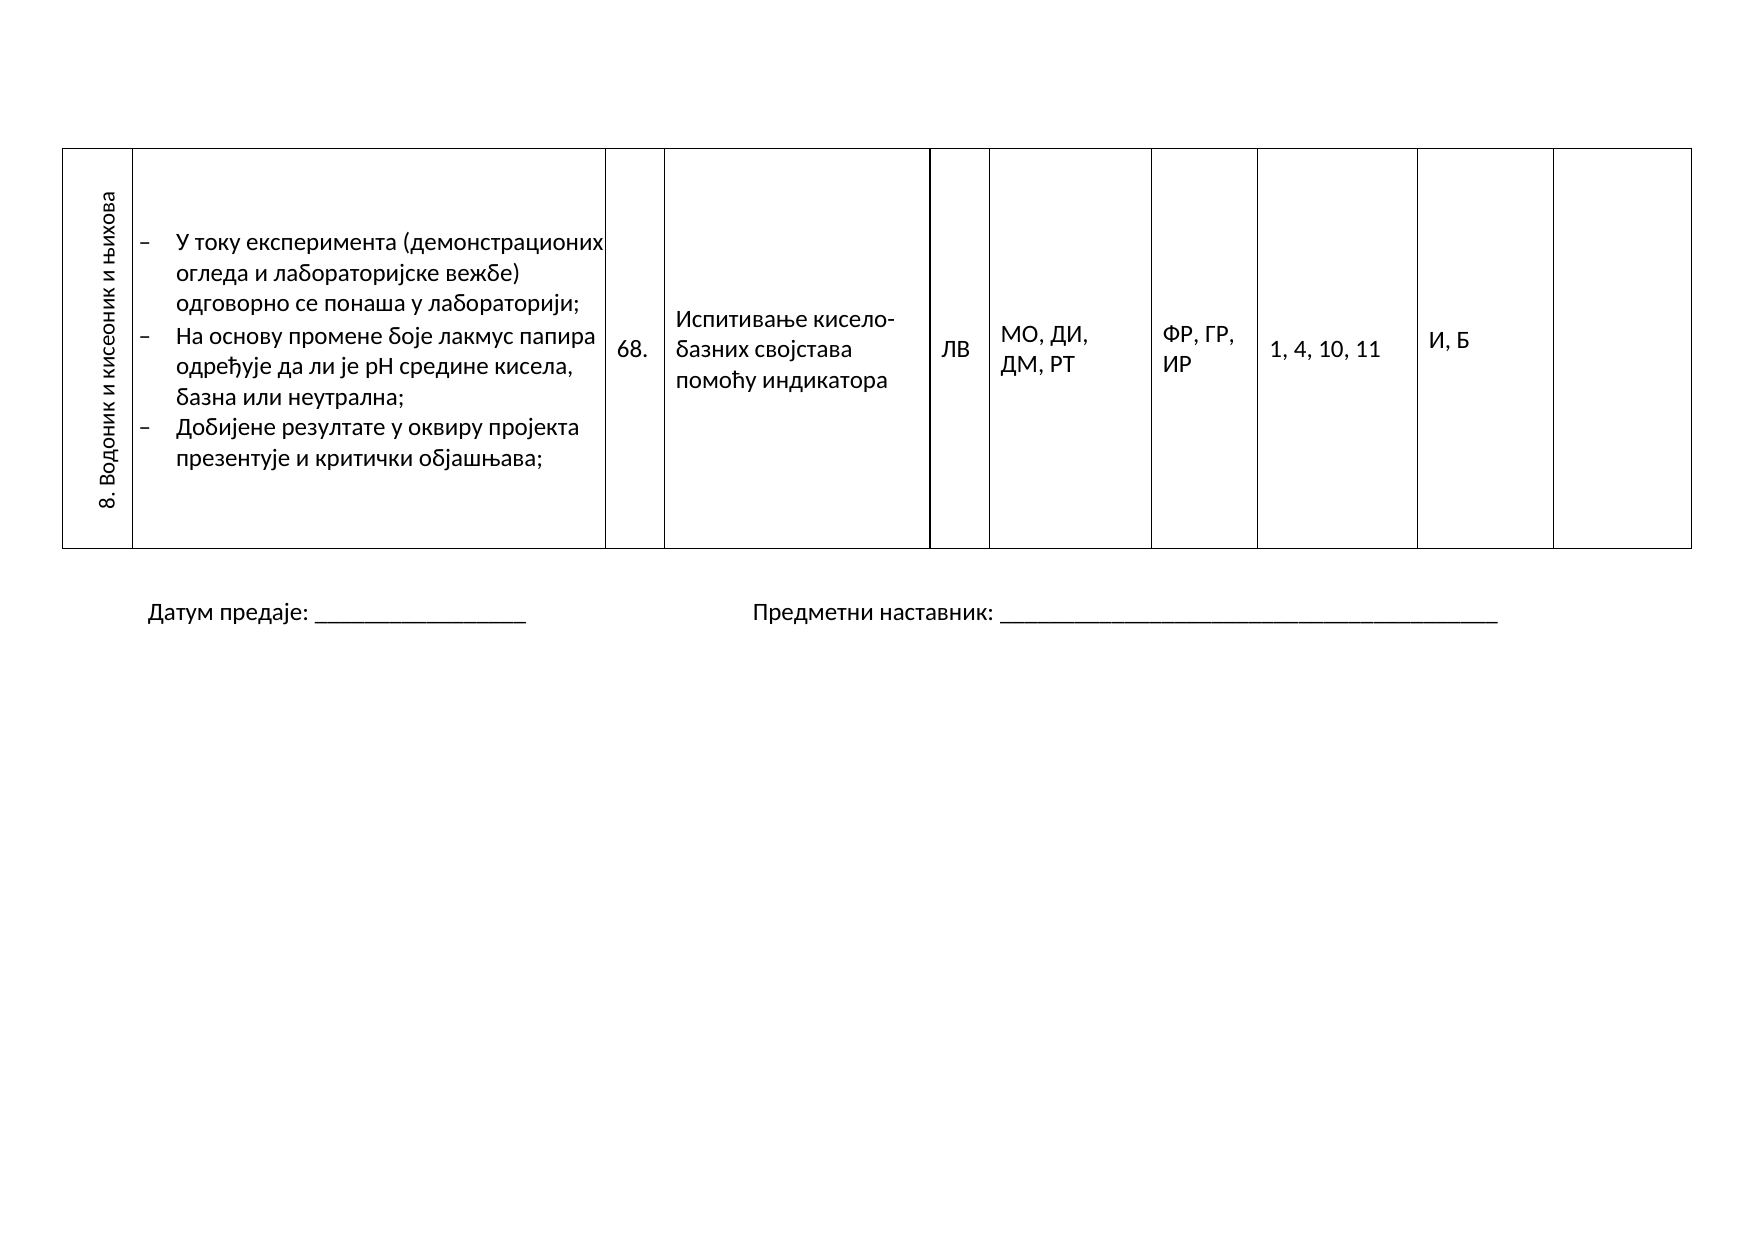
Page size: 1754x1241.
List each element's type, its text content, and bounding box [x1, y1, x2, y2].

table_cell У току експеримента (демонстрационих огледа и лабораторијске вежбе) одговорно се понаша у лабораторији; На основу промене боје лакмус папира одређује да ли је рН средине кисела, базна или неутрална; Добијене резултате у оквиру пројекта презентује и критички објашњава; [133, 149, 605, 548]
text Датум предаје: _________________ Предметни наставник: ________________________________________ [148, 596, 1606, 627]
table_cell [63, 149, 132, 548]
table_cell ФР, ГР, ИР [1152, 149, 1257, 548]
table_cell [1554, 149, 1691, 548]
table_cell Испитивање кисело-базних својстава помоћу индикатора [665, 149, 929, 548]
table_cell ЛВ [931, 149, 989, 548]
table_cell 68. [606, 149, 664, 548]
table_cell И, Б [1418, 149, 1553, 548]
table_cell МО, ДИ, ДМ, РТ [990, 149, 1151, 548]
table_cell 1, 4, 10, 11 [1258, 149, 1417, 548]
